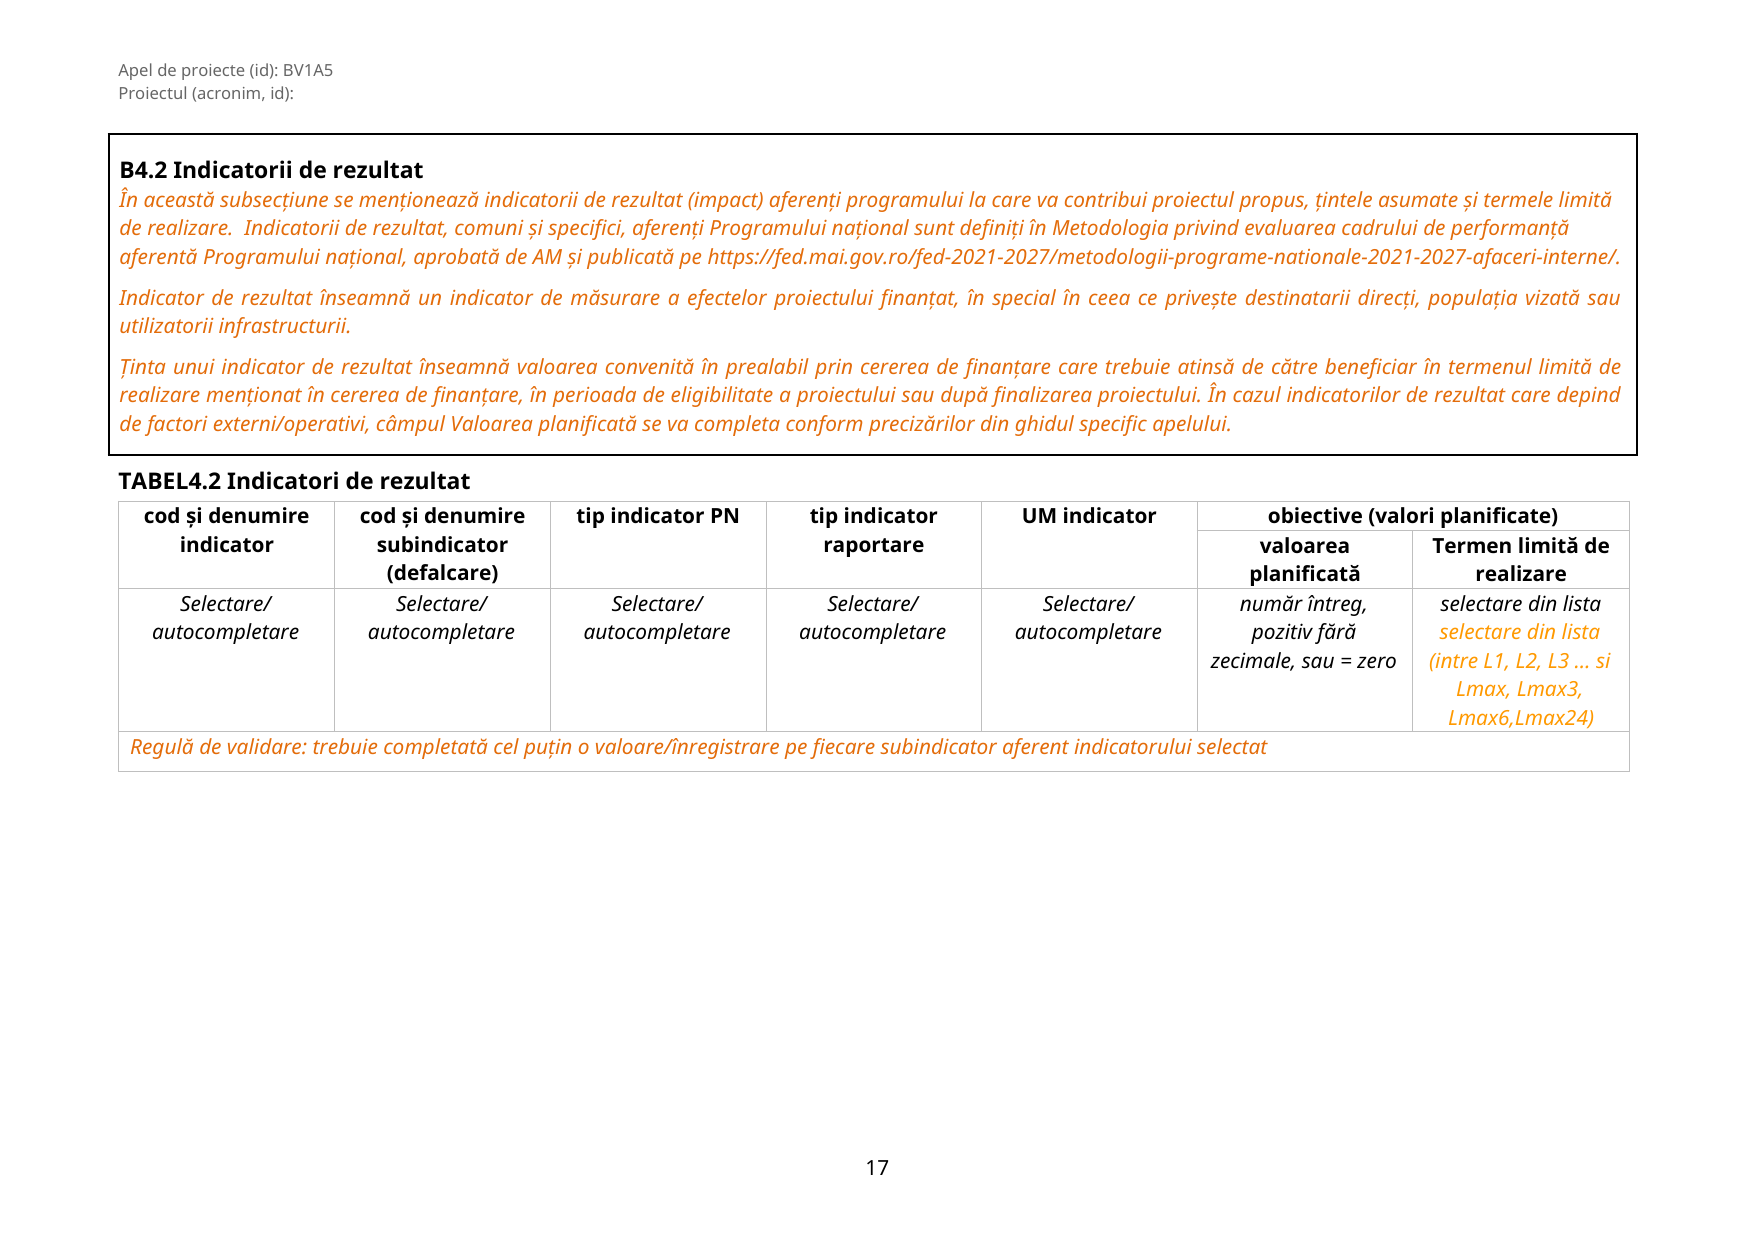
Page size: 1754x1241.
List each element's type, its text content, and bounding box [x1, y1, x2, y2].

table_cell selectare din lista selectare din lista (intre L1, L2, L3 … si Lmax, Lmax3, Lmax6,Lmax24) [1413, 589, 1629, 731]
table_header UM indicator [982, 502, 1197, 588]
table_header cod și denumire subindicator (defalcare) [335, 502, 550, 588]
table_cell număr întreg, pozitiv fără zecimale, sau = zero [1198, 589, 1412, 731]
table_cell Termen limită de realizare [1413, 531, 1629, 588]
table_cell Selectare/autocompletare [119, 589, 334, 731]
table_cell Selectare/autocompletare [982, 589, 1197, 731]
table_header B4.2 Indicatorii de rezultat În această subsecțiune se menționează indicatorii de rezultat (impact) aferenți programului la care va contribui proiectul propus, țintele asumate și termele limită de realizare. Indicatorii de rezultat, comuni și specifici, aferenți Programului național sunt definiți în Metodologia privind evaluarea cadrului de performanță aferentă Programului național, aprobată de AM și publicată pe https://fed.mai.gov.ro/fed-2021-2027/metodologii-programe-nationale-2021-2027-afaceri-interne/. Indicator de rezultat înseamnă un indicator de măsurare a efectelor proiectului finanțat, în special în ceea ce privește destinatarii direcți, populația vizată sau utilizatorii infrastructurii. Ținta unui indicator de rezultat înseamnă valoarea convenită în prealabil prin cererea de finanțare care trebuie atinsă de către beneficiar în termenul limită de realizare menționat în cererea de finanțare, în perioada de eligibilitate a proiectului sau după finalizarea proiectului. În cazul indicatorilor de rezultat care depind de factori externi/operativi, câmpul Valoarea planificată se va completa conform precizărilor din ghidul specific apelului. [110, 135, 1636, 454]
table_cell Regulă de validare: trebuie completată cel puțin o valoare/înregistrare pe fiecare subindicator aferent indicatorului selectat [119, 732, 1629, 771]
table_header tip indicator raportare [767, 502, 981, 588]
table_header tip indicator PN [551, 502, 766, 588]
table_cell Selectare/autocompletare [551, 589, 766, 731]
table_cell Selectare/autocompletare [767, 589, 981, 731]
subtitle TABEL4.2 Indicatori de rezultat [118, 464, 1636, 496]
table_cell valoarea planificată [1198, 531, 1412, 588]
table_header obiective (valori planificate) [1198, 502, 1629, 530]
table_header cod și denumire indicator [119, 502, 334, 588]
table_cell Selectare/autocompletare [335, 589, 550, 731]
